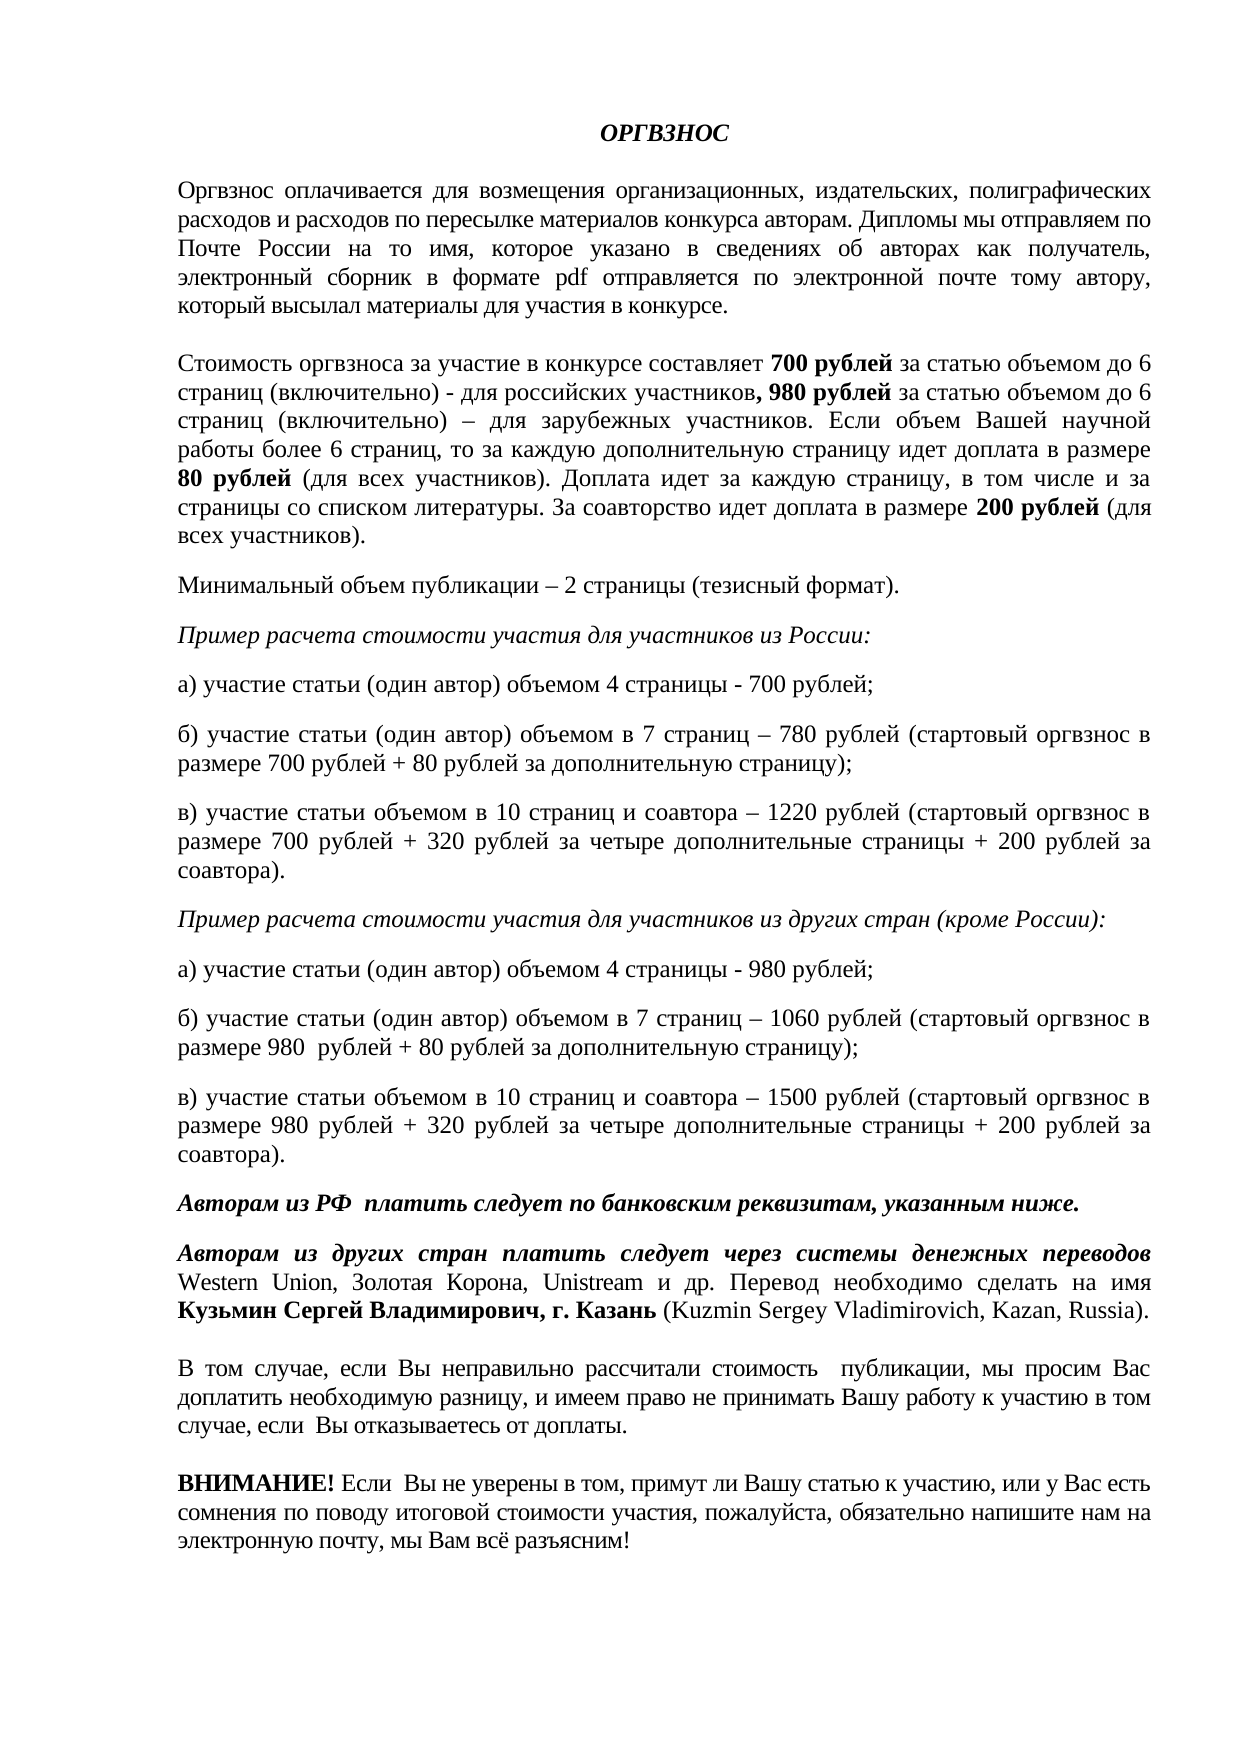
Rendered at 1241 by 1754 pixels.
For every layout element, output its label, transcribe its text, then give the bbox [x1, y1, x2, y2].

text в) участие статьи объемом в 10 страниц и соавтора – 1220 рублей (стартовый оргвзнос в размере 700 рублей + 320 рублей за четыре дополнительные страницы + 200 рублей за соавтора). [177, 797, 1152, 883]
text Пример расчета стоимости участия для участников из других стран (кроме России): [177, 904, 1152, 933]
text ВНИМАНИЕ! Если Вы не уверены в том, примут ли Вашу статью к участию, или у Вас есть сомнения по поводу итоговой стоимости участия, пожалуйста, обязательно напишите нам на электронную почту, мы Вам всё разъясним! [177, 1468, 1152, 1554]
text Стоимость оргвзноса за участие в конкурсе составляет 700 рублей за статью объемом до 6 страниц (включительно) - для российских участников, 980 рублей за статью объемом до 6 страниц (включительно) – для зарубежных участников. Если объем Вашей научной работы более 6 страниц, то за каждую дополнительную страницу идет доплата в размере 80 рублей (для всех участников). Доплата идет за каждую страницу, в том числе и за страницы со списком литературы. За соавторство идет доплата в размере 200 рублей (для всех участников). [177, 348, 1152, 549]
text Пример расчета стоимости участия для участников из России: [177, 620, 1152, 648]
text Авторам из других стран платить следует через системы денежных переводов Western Union, Золотая Корона, Unistream и др. Перевод необходимо сделать на имя Кузьмин Сергей Владимирович, г. Казань (Kuzmin Sergey Vladimirovich, Kazan, Russia). [177, 1238, 1152, 1324]
text б) участие статьи (один автор) объемом в 7 страниц – 1060 рублей (стартовый оргвзнос в размере 980 рублей + 80 рублей за дополнительную страницу); [177, 1003, 1152, 1061]
text б) участие статьи (один автор) объемом в 7 страниц – 780 рублей (стартовый оргвзнос в размере 700 рублей + 80 рублей за дополнительную страницу); [177, 719, 1152, 776]
text Минимальный объем публикации – 2 страницы (тезисный формат). [177, 570, 1152, 599]
text а) участие статьи (один автор) объемом 4 страницы - 700 рублей; [177, 669, 1152, 698]
text Оргвзнос оплачивается для возмещения организационных, издательских, полиграфических расходов и расходов по пересылке материалов конкурса авторам. Дипломы мы отправляем по Почте России на то имя, которое указано в сведениях об авторах как получатель, электронный сборник в формате pdf отправляется по электронной почте тому автору, который высылал материалы для участия в конкурсе. [177, 176, 1152, 319]
text в) участие статьи объемом в 10 страниц и соавтора – 1500 рублей (стартовый оргвзнос в размере 980 рублей + 320 рублей за четыре дополнительные страницы + 200 рублей за соавтора). [177, 1082, 1152, 1168]
text В том случае, если Вы неправильно рассчитали стоимость публикации, мы просим Вас доплатить необходимую разницу, и имеем право не принимать Вашу работу к участию в том случае, если Вы отказываетесь от доплаты. [177, 1353, 1152, 1439]
text Авторам из РФ платить следует по банковским реквизитам, указанным ниже. [177, 1189, 1152, 1217]
text ОРГВЗНОС [177, 118, 1152, 147]
text а) участие статьи (один автор) объемом 4 страницы - 980 рублей; [177, 954, 1152, 983]
